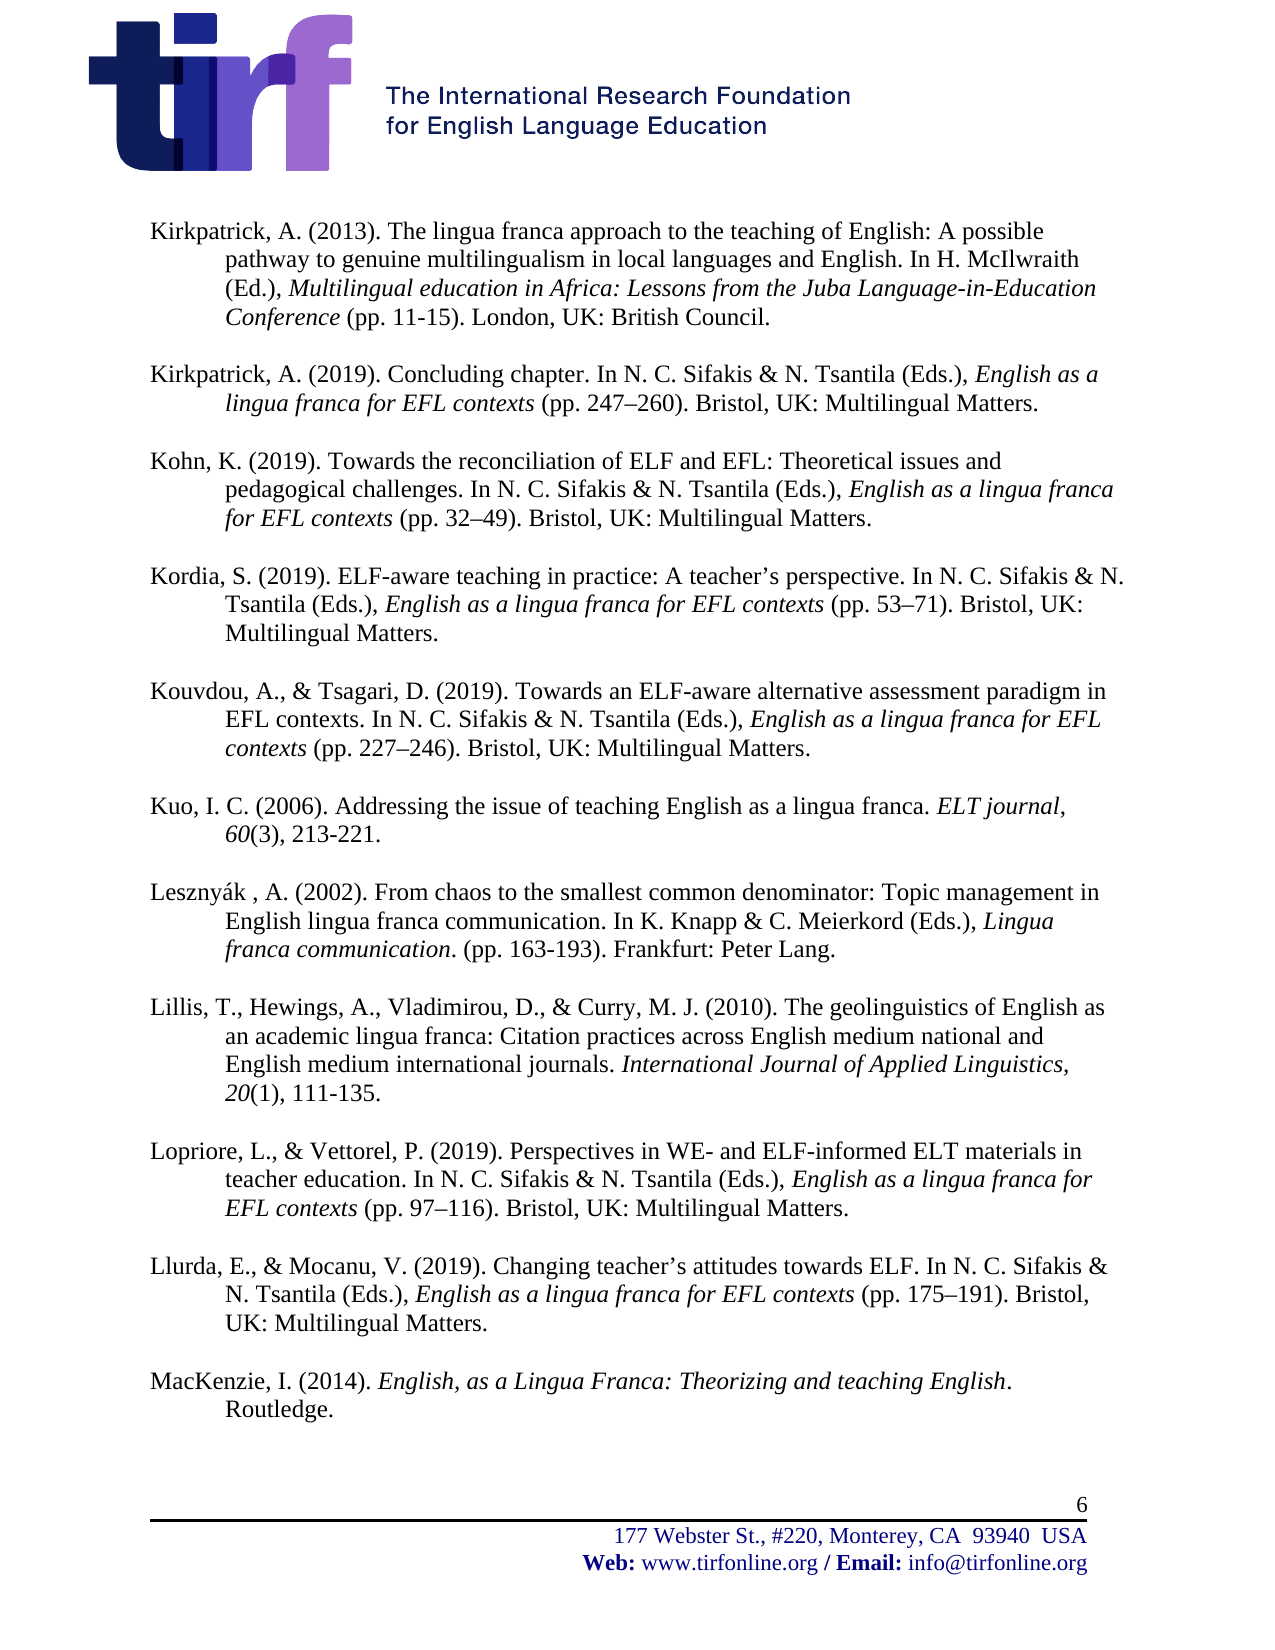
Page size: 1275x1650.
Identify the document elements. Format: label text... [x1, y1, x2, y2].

text MacKenzie, I. (2014). English, as a Lingua Franca: Theorizing and teaching English. Routledge. [150, 1366, 1125, 1423]
text Kohn, K. (2019). Towards the reconciliation of ELF and EFL: Theoretical issues and pedagogical challenges. In N. C. Sifakis & N. Tsantila (Eds.), English as a lingua franca for EFL contexts (pp. 32–49). Bristol, UK: Multilingual Matters. [150, 446, 1125, 532]
text Kirkpatrick, A. (2013). The lingua franca approach to the teaching of English: A possible pathway to genuine multilingualism in local languages and English. In H. McIlwraith (Ed.), Multilingual education in Africa: Lessons from the Juba Language-in-Education Conference (pp. 11-15). London, UK: British Council. [150, 216, 1125, 331]
text Lesznyák , A. (2002). From chaos to the smallest common denominator: Topic management in English lingua franca communication. In K. Knapp & C. Meierkord (Eds.), Lingua franca communication. (pp. 163-193). Frankfurt: Peter Lang. [150, 877, 1125, 963]
text Kordia, S. (2019). ELF-aware teaching in practice: A teacher’s perspective. In N. C. Sifakis & N. Tsantila (Eds.), English as a lingua franca for EFL contexts (pp. 53–71). Bristol, UK: Multilingual Matters. [150, 561, 1125, 647]
text Llurda, E., & Mocanu, V. (2019). Changing teacher’s attitudes towards ELF. In N. C. Sifakis & N. Tsantila (Eds.), English as a lingua franca for EFL contexts (pp. 175–191). Bristol, UK: Multilingual Matters. [150, 1251, 1125, 1337]
text Kouvdou, A., & Tsagari, D. (2019). Towards an ELF-aware alternative assessment paradigm in EFL contexts. In N. C. Sifakis & N. Tsantila (Eds.), English as a lingua franca for EFL contexts (pp. 227–246). Bristol, UK: Multilingual Matters. [150, 676, 1125, 762]
text Lillis, T., Hewings, A., Vladimirou, D., & Curry, M. J. (2010). The geolinguistics of English as an academic lingua franca: Citation practices across English medium national and English medium international journals. International Journal of Applied Linguistics, 20(1), 111-135. [150, 992, 1125, 1107]
text Kirkpatrick, A. (2019). Concluding chapter. In N. C. Sifakis & N. Tsantila (Eds.), English as a lingua franca for EFL contexts (pp. 247–260). Bristol, UK: Multilingual Matters. [150, 359, 1125, 417]
picture [88, 13, 859, 171]
text Kuo, I. C. (2006). Addressing the issue of teaching English as a lingua franca. ELT journal, 60(3), 213-221. [150, 791, 1125, 848]
text Lopriore, L., & Vettorel, P. (2019). Perspectives in WE- and ELF-informed ELT materials in teacher education. In N. C. Sifakis & N. Tsantila (Eds.), English as a lingua franca for EFL contexts (pp. 97–116). Bristol, UK: Multilingual Matters. [150, 1136, 1125, 1222]
